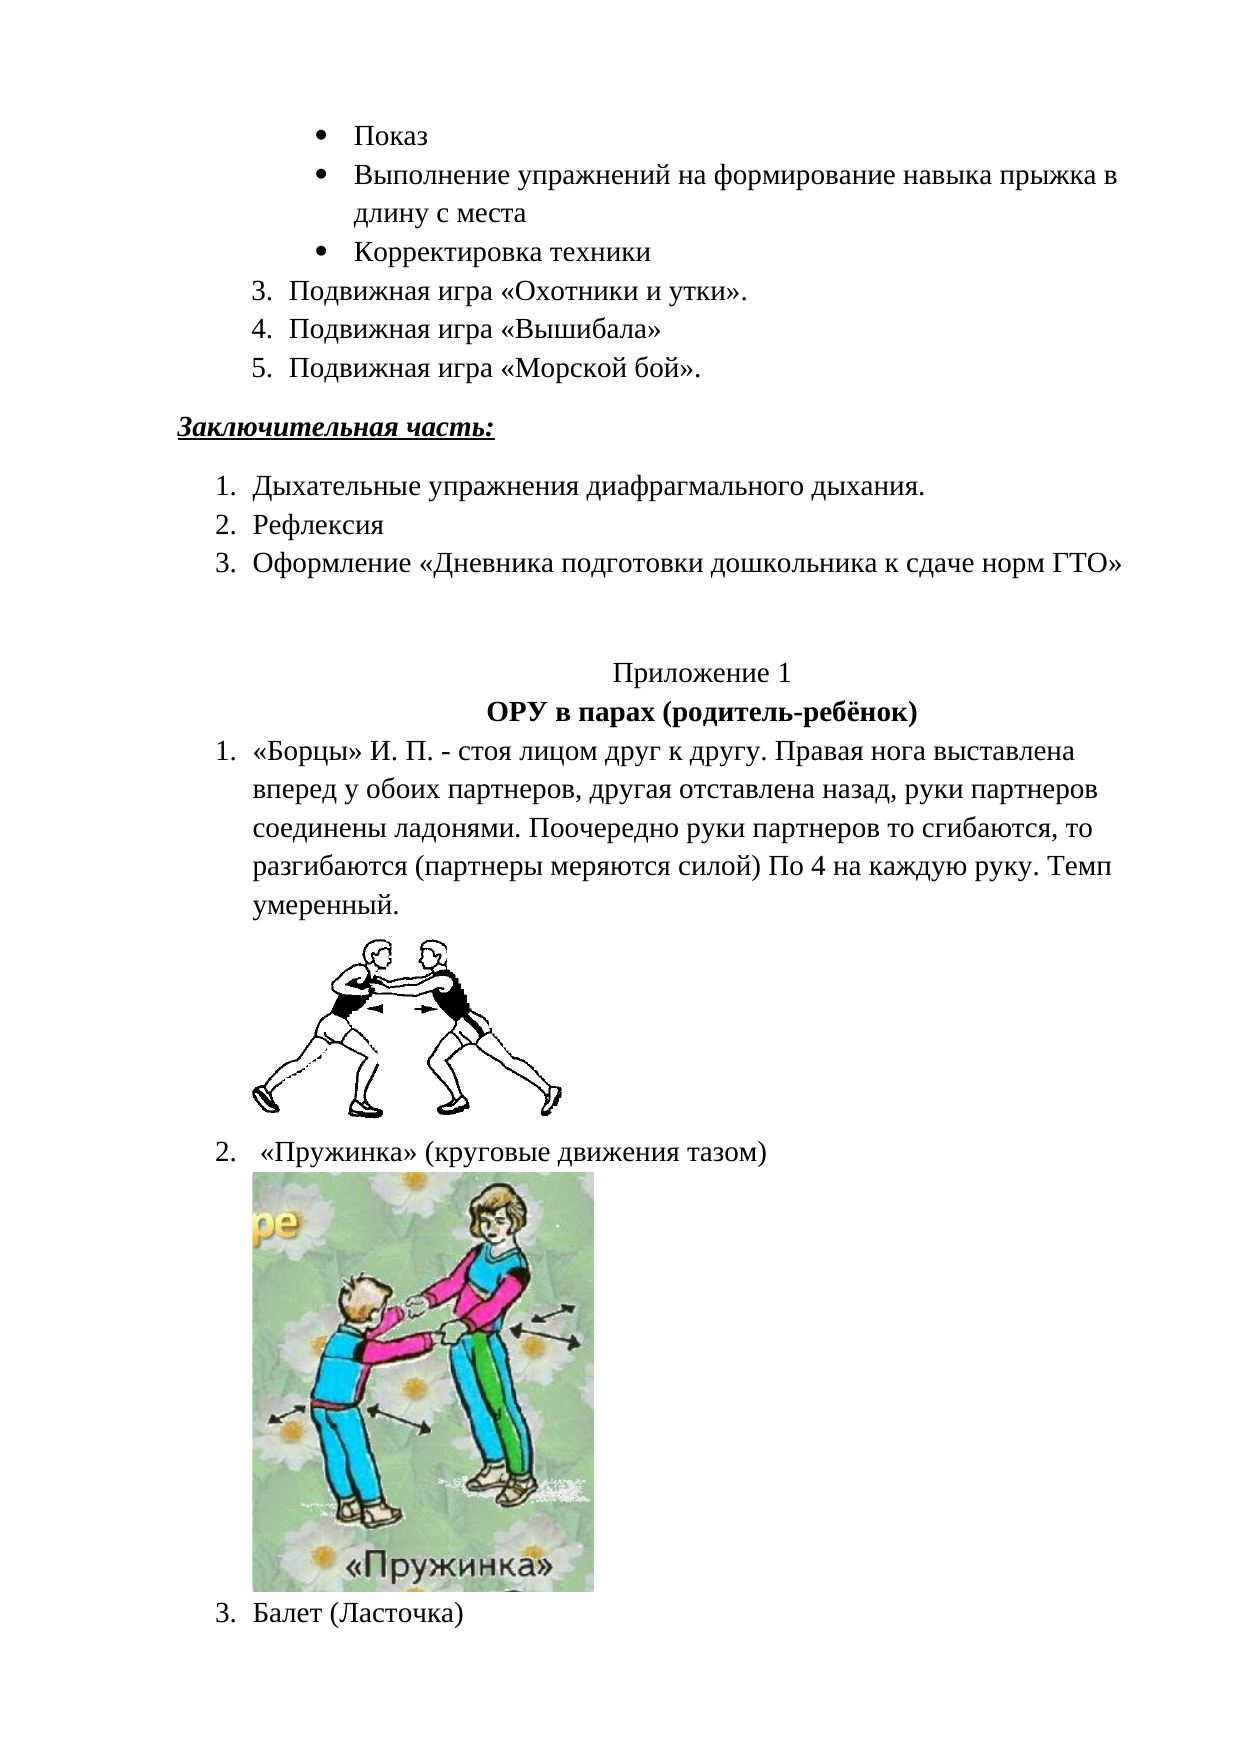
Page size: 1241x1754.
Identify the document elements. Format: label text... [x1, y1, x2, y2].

text Заключительная часть: [177, 409, 1152, 443]
list Оформление «Дневника подготовки дошкольника к сдаче норм ГТО» [215, 546, 1152, 579]
list Показ [316, 118, 1152, 152]
list Рефлексия [215, 507, 1152, 541]
picture [252, 1172, 594, 1592]
list Выполнение упражнений на формирование навыка прыжка в длину с места [316, 157, 1152, 229]
list Подвижная игра «Морской бой». [251, 350, 1152, 383]
list ОРУ в парах (родитель-ребёнок) [252, 694, 1152, 728]
list Подвижная игра «Охотники и утки». [251, 273, 1152, 306]
list Балет (Ласточка) [215, 1595, 1152, 1629]
list Дыхательные упражнения диафрагмального дыхания. [215, 468, 1152, 502]
list «Борцы» И. П. - стоя лицом друг к другу. Правая нога выставлена вперед у обоих партнеров, другая отставлена назад, руки партнеров соединены ладонями. Поочередно руки партнеров то сгибаются, то разгибаются (партнеры меряются силой) По 4 на каждую руку. Темп умеренный. [215, 733, 1152, 920]
list «Пружинка» (круговые движения тазом) [215, 1134, 1152, 1168]
list Подвижная игра «Вышибала» [251, 311, 1152, 345]
picture [252, 925, 570, 1131]
list Корректировка техники [316, 234, 1152, 268]
list Приложение 1 [252, 656, 1152, 689]
